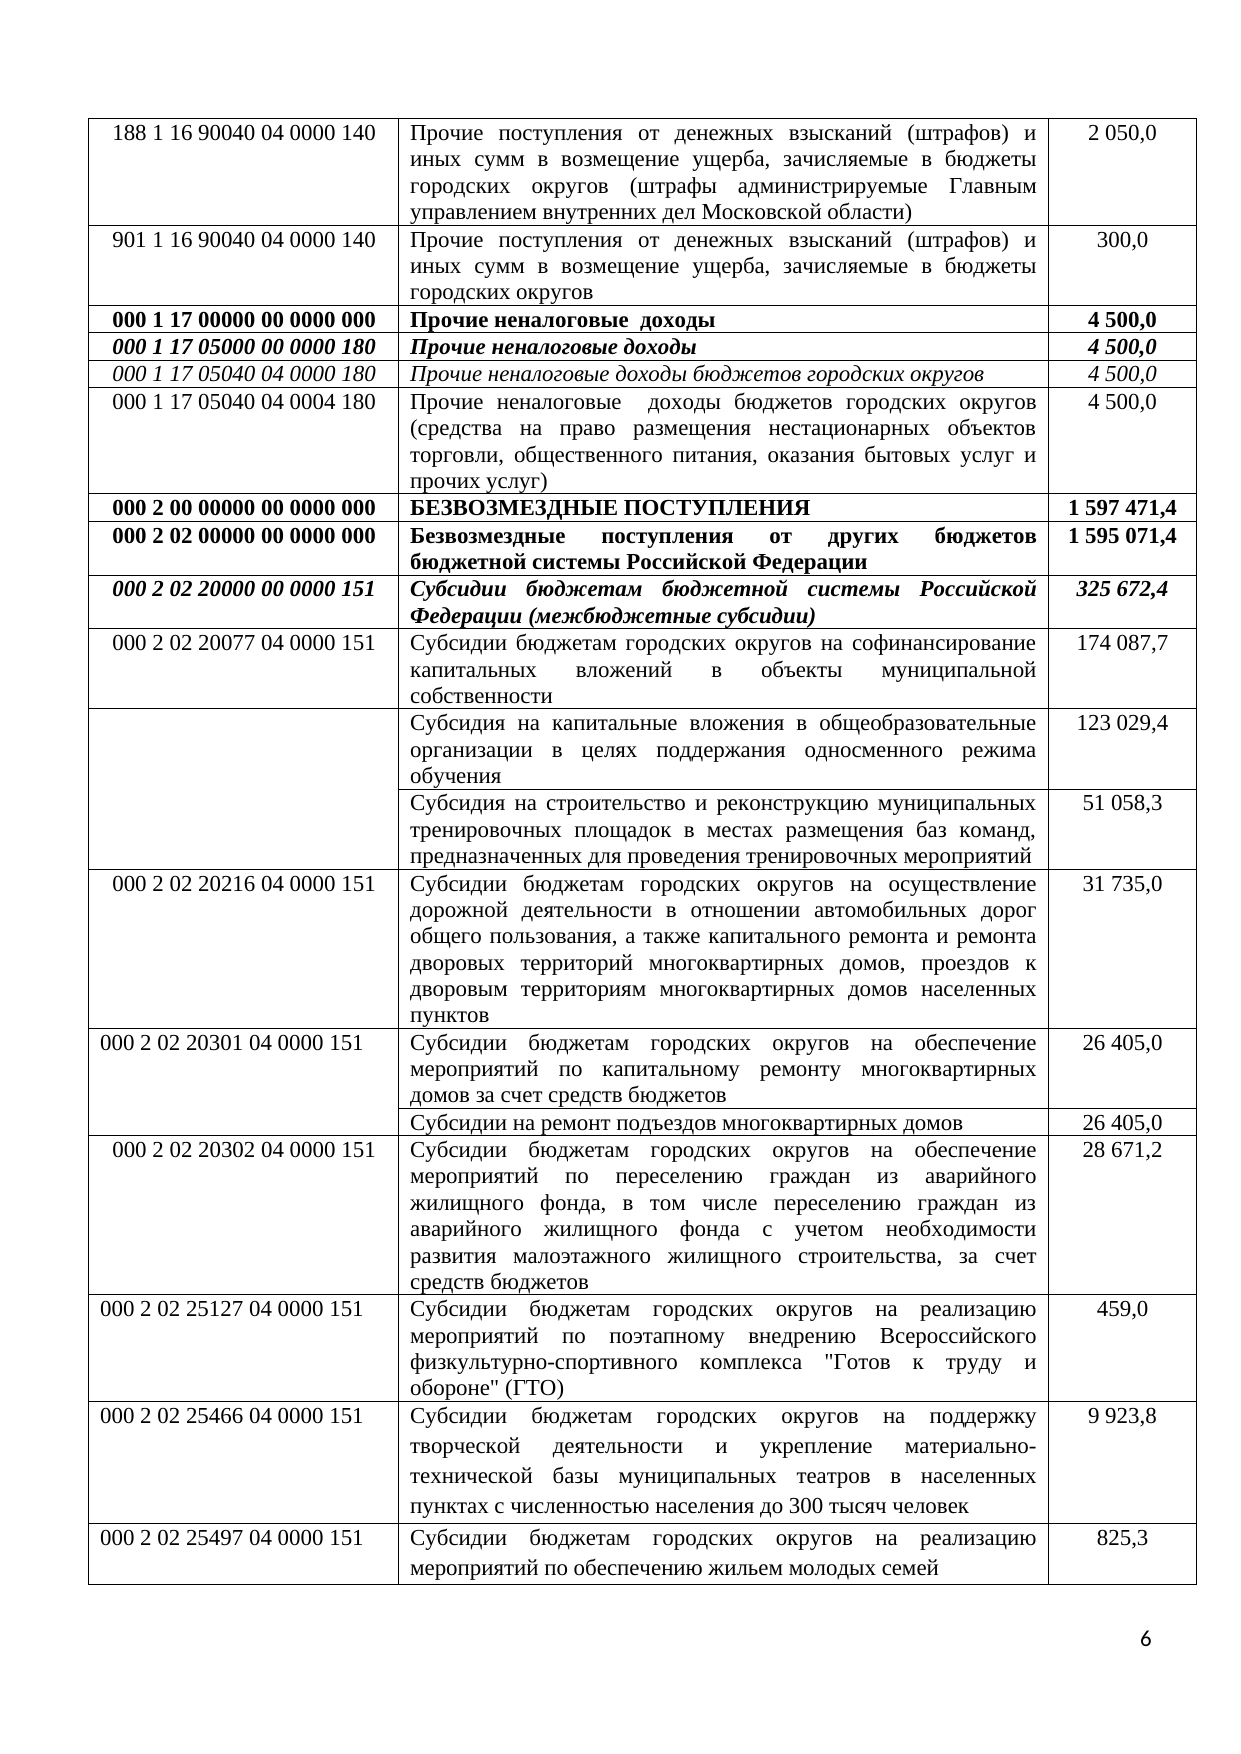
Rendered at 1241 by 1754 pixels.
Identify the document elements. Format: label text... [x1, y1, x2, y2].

table_cell Субсидии бюджетам бюджетной системы Российской Федерации (межбюджетные субсидии) [399, 576, 1048, 628]
table_cell Безвозмездные поступления от других бюджетов бюджетной системы Российской Федерации [399, 522, 1048, 574]
table_cell 28 671,2 [1049, 1136, 1196, 1294]
table_cell 31 735,0 [1049, 870, 1196, 1028]
table_cell 1 597 471,4 [1049, 494, 1196, 521]
table_cell 000 2 02 20000 00 0000 151 [89, 576, 398, 628]
table_cell 174 087,7 [1049, 629, 1196, 708]
table_cell 9 923,8 [1049, 1402, 1196, 1523]
table_cell 4 500,0 [1049, 388, 1196, 493]
table_cell 4 500,0 [1049, 333, 1196, 359]
table_cell Прочие неналоговые доходы [399, 333, 1048, 359]
table_cell 51 058,3 [1049, 790, 1196, 868]
table_cell Субсидии на ремонт подъездов многоквартирных домов [399, 1109, 1048, 1135]
table_cell Субсидии бюджетам городских округов на софинансирование капитальных вложений в объекты муниципальной собственности [399, 629, 1048, 708]
table_cell 459,0 [1049, 1295, 1196, 1401]
table_cell 300,0 [1049, 226, 1196, 305]
table_cell Субсидии бюджетам городских округов на поддержку творческой деятельности и укрепление материально-технической базы муниципальных театров в населенных пунктах с численностью населения до 300 тысяч человек [399, 1402, 1048, 1523]
table_cell [89, 789, 398, 868]
table_cell 1 595 071,4 [1049, 522, 1196, 574]
table_cell Субсидия на строительство и реконструкцию муниципальных тренировочных площадок в местах размещения баз команд, предназначенных для проведения тренировочных мероприятий [399, 790, 1048, 868]
table_cell 000 1 17 05000 00 0000 180 [89, 333, 398, 359]
table_cell Прочие неналоговые доходы бюджетов городских округов (средства на право размещения нестационарных объектов торговли, общественного питания, оказания бытовых услуг и прочих услуг) [399, 388, 1048, 493]
table_cell Прочие поступления от денежных взысканий (штрафов) и иных сумм в возмещение ущерба, зачисляемые в бюджеты городских округов [399, 226, 1048, 305]
table_cell [89, 709, 398, 788]
table_cell 000 2 02 20301 04 0000 151 [89, 1029, 398, 1135]
table_cell 188 1 16 90040 04 0000 140 [89, 119, 398, 224]
table_cell 2 050,0 [1049, 119, 1196, 224]
table_cell 4 500,0 [1049, 361, 1196, 387]
table_cell 000 2 02 20302 04 0000 151 [89, 1136, 398, 1294]
table_cell 26 405,0 [1049, 1029, 1196, 1108]
table_cell Субсидии бюджетам городских округов на реализацию мероприятий по поэтапному внедрению Всероссийского физкультурно-спортивного комплекса "Готов к труду и обороне" (ГТО) [399, 1295, 1048, 1401]
table_cell Субсидии бюджетам городских округов на обеспечение мероприятий по капитальному ремонту многоквартирных домов за счет средств бюджетов [399, 1029, 1048, 1108]
table_cell 123 029,4 [1049, 709, 1196, 788]
table_cell Субсидия на капитальные вложения в общеобразовательные организации в целях поддержания односменного режима обучения [399, 709, 1048, 788]
table_cell Субсидии бюджетам городских округов на осуществление дорожной деятельности в отношении автомобильных дорог общего пользования, а также капитального ремонта и ремонта дворовых территорий многоквартирных домов, проездов к дворовым территориям многоквартирных домов населенных пунктов [399, 870, 1048, 1028]
table_cell 325 672,4 [1049, 576, 1196, 628]
table_cell 000 2 00 00000 00 0000 000 [89, 494, 398, 521]
table_cell 26 405,0 [1049, 1109, 1196, 1135]
table_cell 000 1 17 05040 04 0004 180 [89, 388, 398, 493]
table_cell Прочие поступления от денежных взысканий (штрафов) и иных сумм в возмещение ущерба, зачисляемые в бюджеты городских округов (штрафы администрируемые Главным управлением внутренних дел Московской области) [399, 119, 1048, 224]
table_cell БЕЗВОЗМЕЗДНЫЕ ПОСТУПЛЕНИЯ [399, 494, 1048, 521]
table_cell 901 1 16 90040 04 0000 140 [89, 226, 398, 305]
table_cell Прочие неналоговые доходы [399, 306, 1048, 332]
table_cell 000 1 17 05040 04 0000 180 [89, 361, 398, 387]
table_cell Субсидии бюджетам городских округов на обеспечение мероприятий по переселению граждан из аварийного жилищного фонда, в том числе переселению граждан из аварийного жилищного фонда с учетом необходимости развития малоэтажного жилищного строительства, за счет средств бюджетов [399, 1136, 1048, 1294]
table_cell 000 2 02 25497 04 0000 151 [89, 1524, 398, 1584]
table_cell 000 2 02 20216 04 0000 151 [89, 870, 398, 1028]
table_cell Субсидии бюджетам городских округов на реализацию мероприятий по обеспечению жильем молодых семей [399, 1524, 1048, 1584]
table_cell 4 500,0 [1049, 306, 1196, 332]
table_cell 000 2 02 25127 04 0000 151 [89, 1295, 398, 1401]
table_cell 000 2 02 00000 00 0000 000 [89, 522, 398, 574]
table_cell Прочие неналоговые доходы бюджетов городских округов [399, 361, 1048, 387]
table_cell 000 2 02 25466 04 0000 151 [89, 1402, 398, 1523]
table_cell 825,3 [1049, 1524, 1196, 1584]
table_cell 000 1 17 00000 00 0000 000 [89, 306, 398, 332]
table_cell 000 2 02 20077 04 0000 151 [89, 629, 398, 708]
